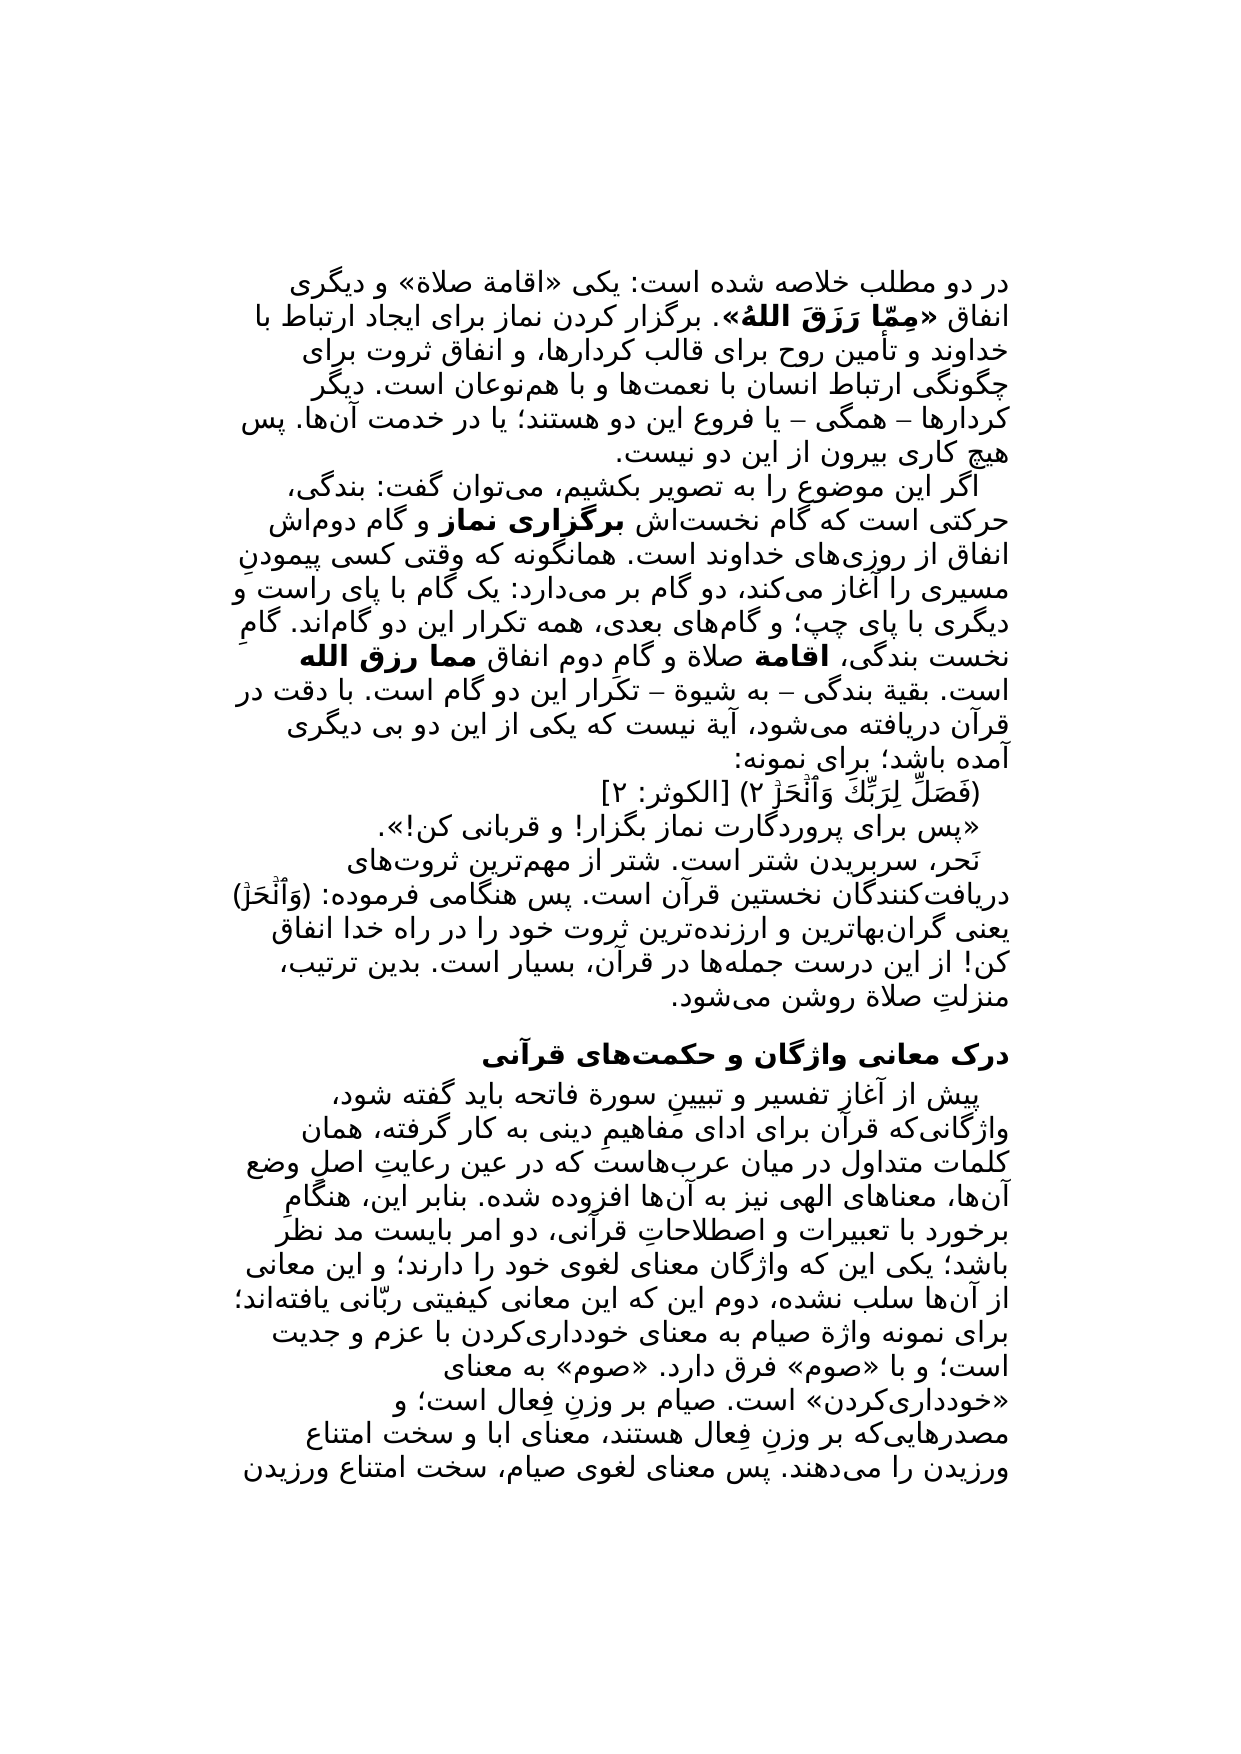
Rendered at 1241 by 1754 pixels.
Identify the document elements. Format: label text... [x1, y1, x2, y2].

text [230, 1077, 1010, 1485]
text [230, 266, 1010, 470]
text اگر این موضوع را به تصویر بکشیم، می‌توان گفت: بندگی، حرکتی است که گام نخست‌اش برگزاری نماز و گام دوم‌اش انفاق از روزی‌های خداوند است. همانگونه که وقتی کسی پیمودنِ مسیری را آغاز می‌کند، دو گام بر می‌دارد: یک گام با پای راست و دیگری با پای چپ؛ و گام‌های بعدی، همه تکرار این دو گام‌اند. گامِ نخست بندگی، اقامة صلاة و گامِ دوم انفاق مما رزق الله است. بقیة بندگی – به شیوة – تکرار این دو گام است. با دقت در قرآن دریافته می‌شود، آیة نیست که یکی از این دو بی دیگری آمده باشد؛ برای نمونه: [230, 470, 1010, 776]
text نَحر، سربریدن شتر است. شتر از مهم‌ترین ثروت‌های دریافت‌کنندگان نخستین قرآن است. پس هنگامی فرموده: ﴿وَٱنۡحَرۡ﴾ یعنی گران‌بهاترین و ارزنده‌ترین ثروت خود را در راه خدا انفاق کن! از این درست جمله‌ها در قرآن، بسیار است. بدین ترتیب، منزلتِ صلاة روشن می‌شود. [230, 843, 1010, 1013]
text «پس برای پروردگارت نماز بگزار! و قربانی کن!». [230, 809, 1010, 843]
text ﴿فَصَلِّ لِرَبِّكَ وَٱنۡحَرۡ ٢﴾ [الكوثر: ٢] [230, 776, 1010, 809]
text درک معانی واژگان و حکمت‌های قرآنی [230, 1038, 1010, 1071]
